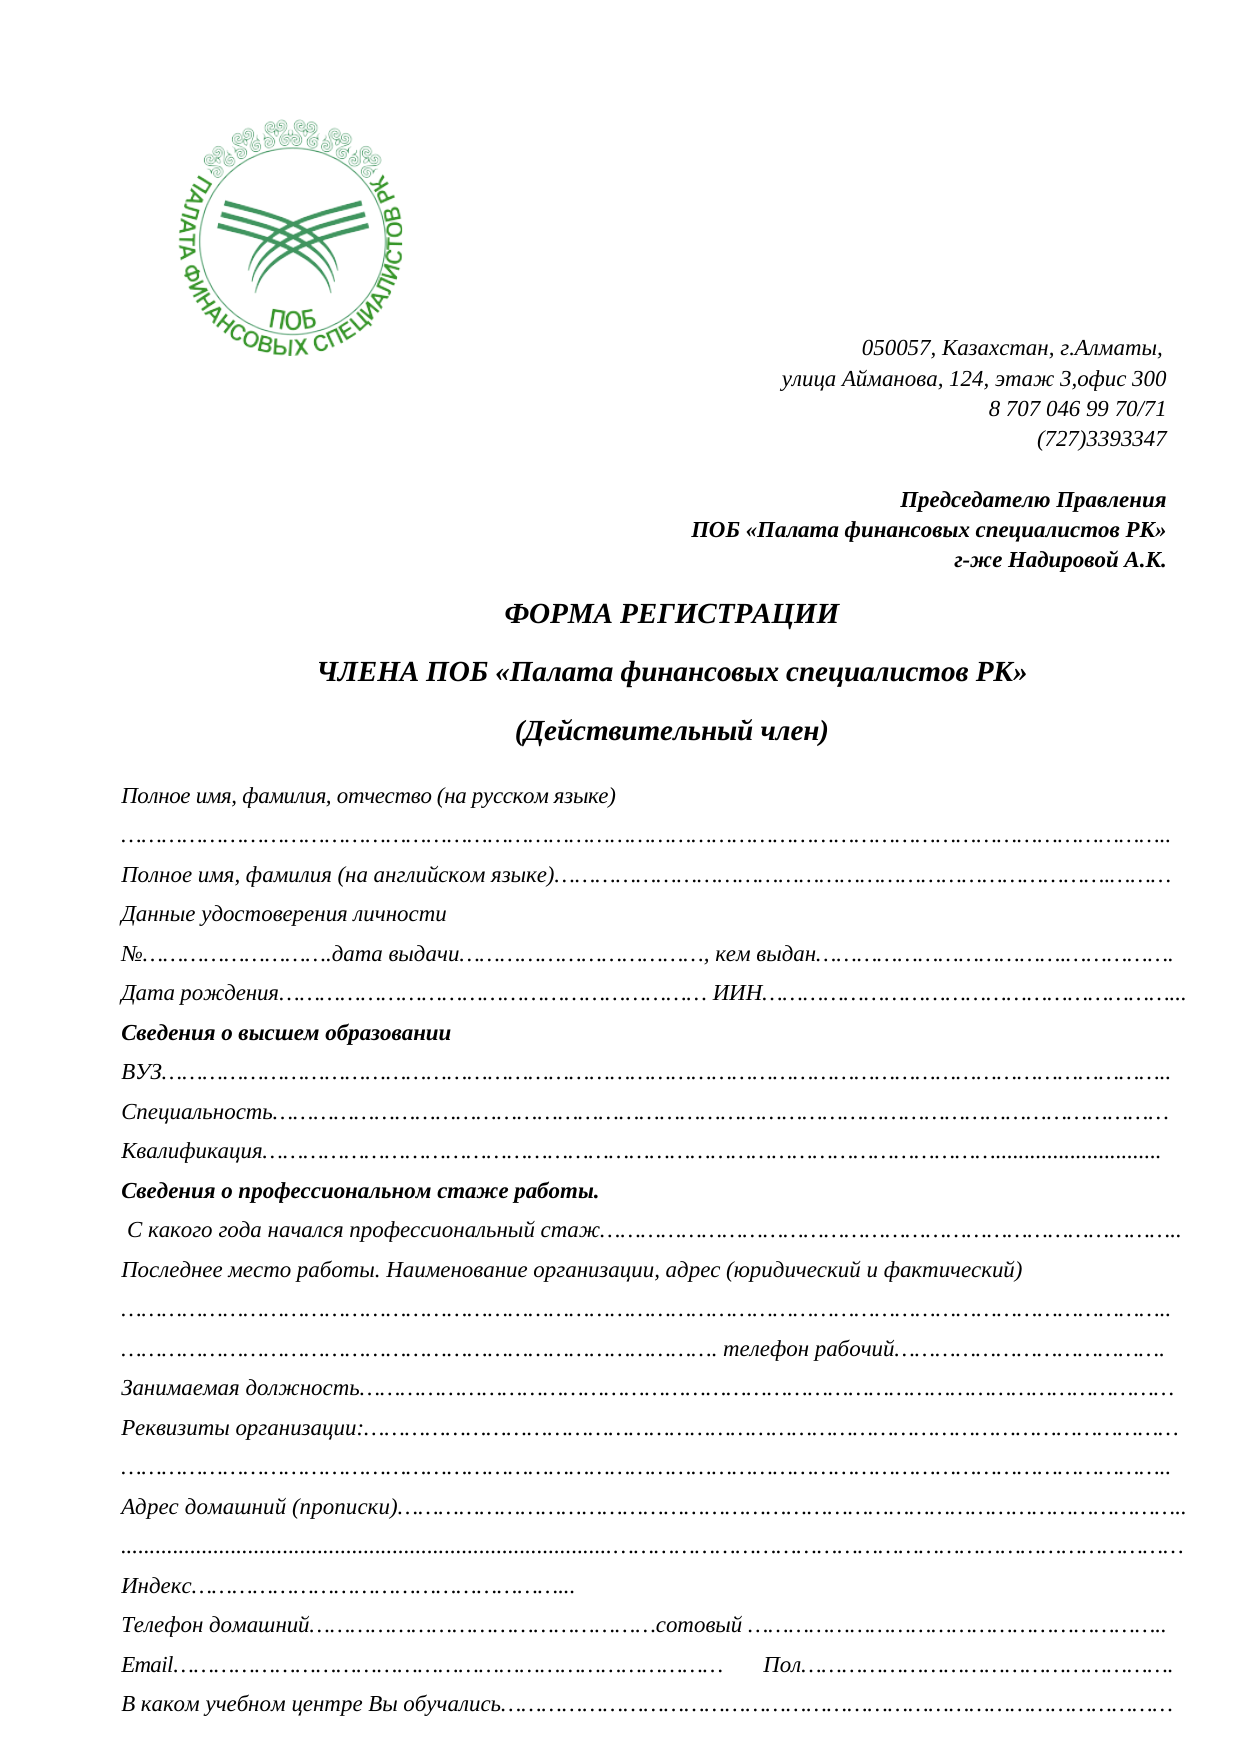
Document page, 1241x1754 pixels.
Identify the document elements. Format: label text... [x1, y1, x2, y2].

text Последнее место работы. Наименование организации, адрес (юридический и фактический) [121, 1256, 1240, 1282]
text Специальность…………………………………………………………………………………………………………………… [121, 1098, 1240, 1124]
text (Действительный член) [177, 693, 1167, 752]
text Полное имя, фамилия, отчество (на русском языке) [121, 782, 1240, 808]
text ……………………………………………………………………………………………………………………………………….. [121, 1295, 1240, 1322]
text Email……………………………………………………………………… Пол………………………………………………. [121, 1651, 1240, 1677]
text Дата рождения……………………………………………………… ИИН……………………………………………………... [121, 979, 1240, 1006]
text Сведения о высшем образовании [121, 1019, 1240, 1045]
text №……………………….дата выдачи………………………………, кем выдан……………………………….……………. [121, 940, 1240, 966]
text г-же Надировой А.К. [177, 546, 1167, 572]
text ……………………………………………………………………………. телефон рабочий…………………………………. [121, 1335, 1240, 1361]
text ……………………………………………………………………………………………………………………………………….. [121, 822, 1240, 848]
text ……………………………………………………………………………………………………………………………………….. [121, 1453, 1240, 1479]
text (727)3393347 [65, 425, 1167, 452]
text Полное имя, фамилия (на английском языке)……………………………………………………………………….……… [121, 861, 1240, 887]
text Занимаемая должность………………………………………………………………………………………………………… [121, 1374, 1240, 1401]
text Данные удостоверения личности [121, 901, 1240, 927]
text Квалификация………………………………………………………………………………………………............................. [121, 1137, 1240, 1164]
text улица Айманова, 124, этаж 3,офис 300 [65, 365, 1167, 391]
text В каком учебном центре Вы обучались……………………………………………………………………………………… [121, 1690, 1240, 1716]
text 8 707 046 99 70/71 [65, 395, 1167, 421]
text Адрес домашний (прописки)…………………………………………………………………………………………………….. [121, 1493, 1240, 1519]
text ………………………………………………………………………… [121, 1532, 1240, 1558]
text С какого года начался профессиональный стаж………………………………………………………………………….. [121, 1216, 1186, 1243]
text Председателю Правления [177, 486, 1167, 512]
text Сведения о профессиональном стаже работы. [121, 1177, 1186, 1203]
text ПОБ «Палата финансовых специалистов РК» [177, 516, 1167, 542]
text Реквизиты организации:………………………………………………………………………………………………………… [121, 1414, 1240, 1440]
text 050057, Казахстан, г.Алматы, [65, 118, 1167, 361]
text ЧЛЕНА ПОБ «Палата финансовых специалистов РК» [177, 635, 1167, 693]
text Телефон домашний……………………………………………сотовый …………………………………………………….. [121, 1611, 1240, 1637]
text Индекс………………………………………………... [121, 1572, 1240, 1598]
text ФОРМА РЕГИСТРАЦИИ [177, 576, 1167, 635]
text ВУЗ………………………………………………………………………………………………………………………………….. [121, 1058, 1240, 1085]
